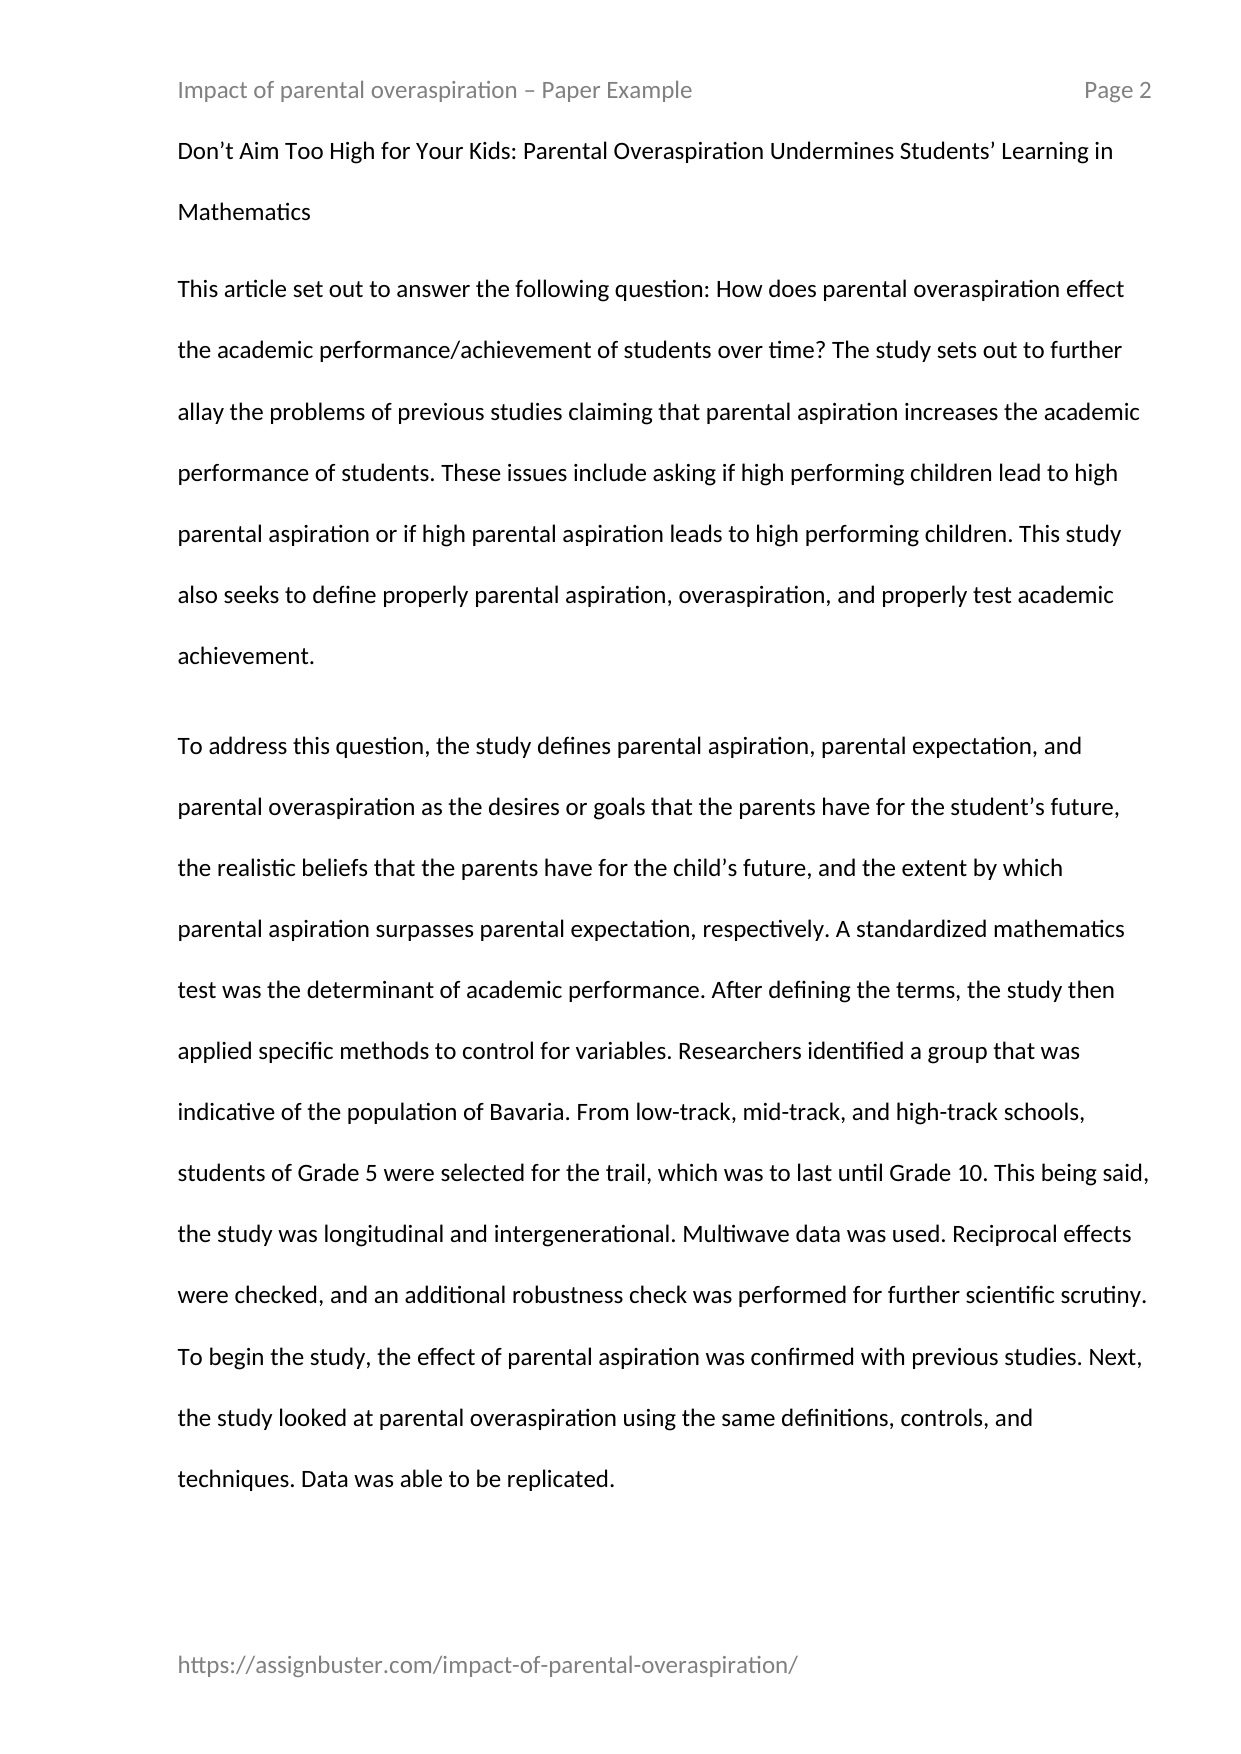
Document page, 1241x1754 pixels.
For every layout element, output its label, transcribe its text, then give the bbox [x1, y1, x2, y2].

text This article set out to answer the following question: How does parental overaspiration effect the academic performance/achievement of students over time? The study sets out to further allay the problems of previous studies claiming that parental aspiration increases the academic performance of students. These issues include asking if high performing children lead to high parental aspiration or if high parental aspiration leads to high performing children. This study also seeks to define properly parental aspiration, overaspiration, and properly test academic achievement. [177, 273, 1152, 670]
text Don’t Aim Too High for Your Kids: Parental Overaspiration Undermines Students’ Learning in Mathematics [177, 135, 1152, 226]
text To address this question, the study defines parental aspiration, parental expectation, and parental overaspiration as the desires or goals that the parents have for the student’s future, the realistic beliefs that the parents have for the child’s future, and the extent by which parental aspiration surpasses parental expectation, respectively. A standardized mathematics test was the determinant of academic performance. After defining the terms, the study then applied specific methods to control for variables. Researchers identified a group that was indicative of the population of Bavaria. From low-track, mid-track, and high-track schools, students of Grade 5 were selected for the trail, which was to last until Grade 10. This being said, the study was longitudinal and intergenerational. Multiwave data was used. Reciprocal effects were checked, and an additional robustness check was performed for further scientific scrutiny. To begin the study, the effect of parental aspiration was confirmed with previous studies. Next, the study looked at parental overaspiration using the same definitions, controls, and techniques. Data was able to be replicated. [177, 730, 1152, 1493]
